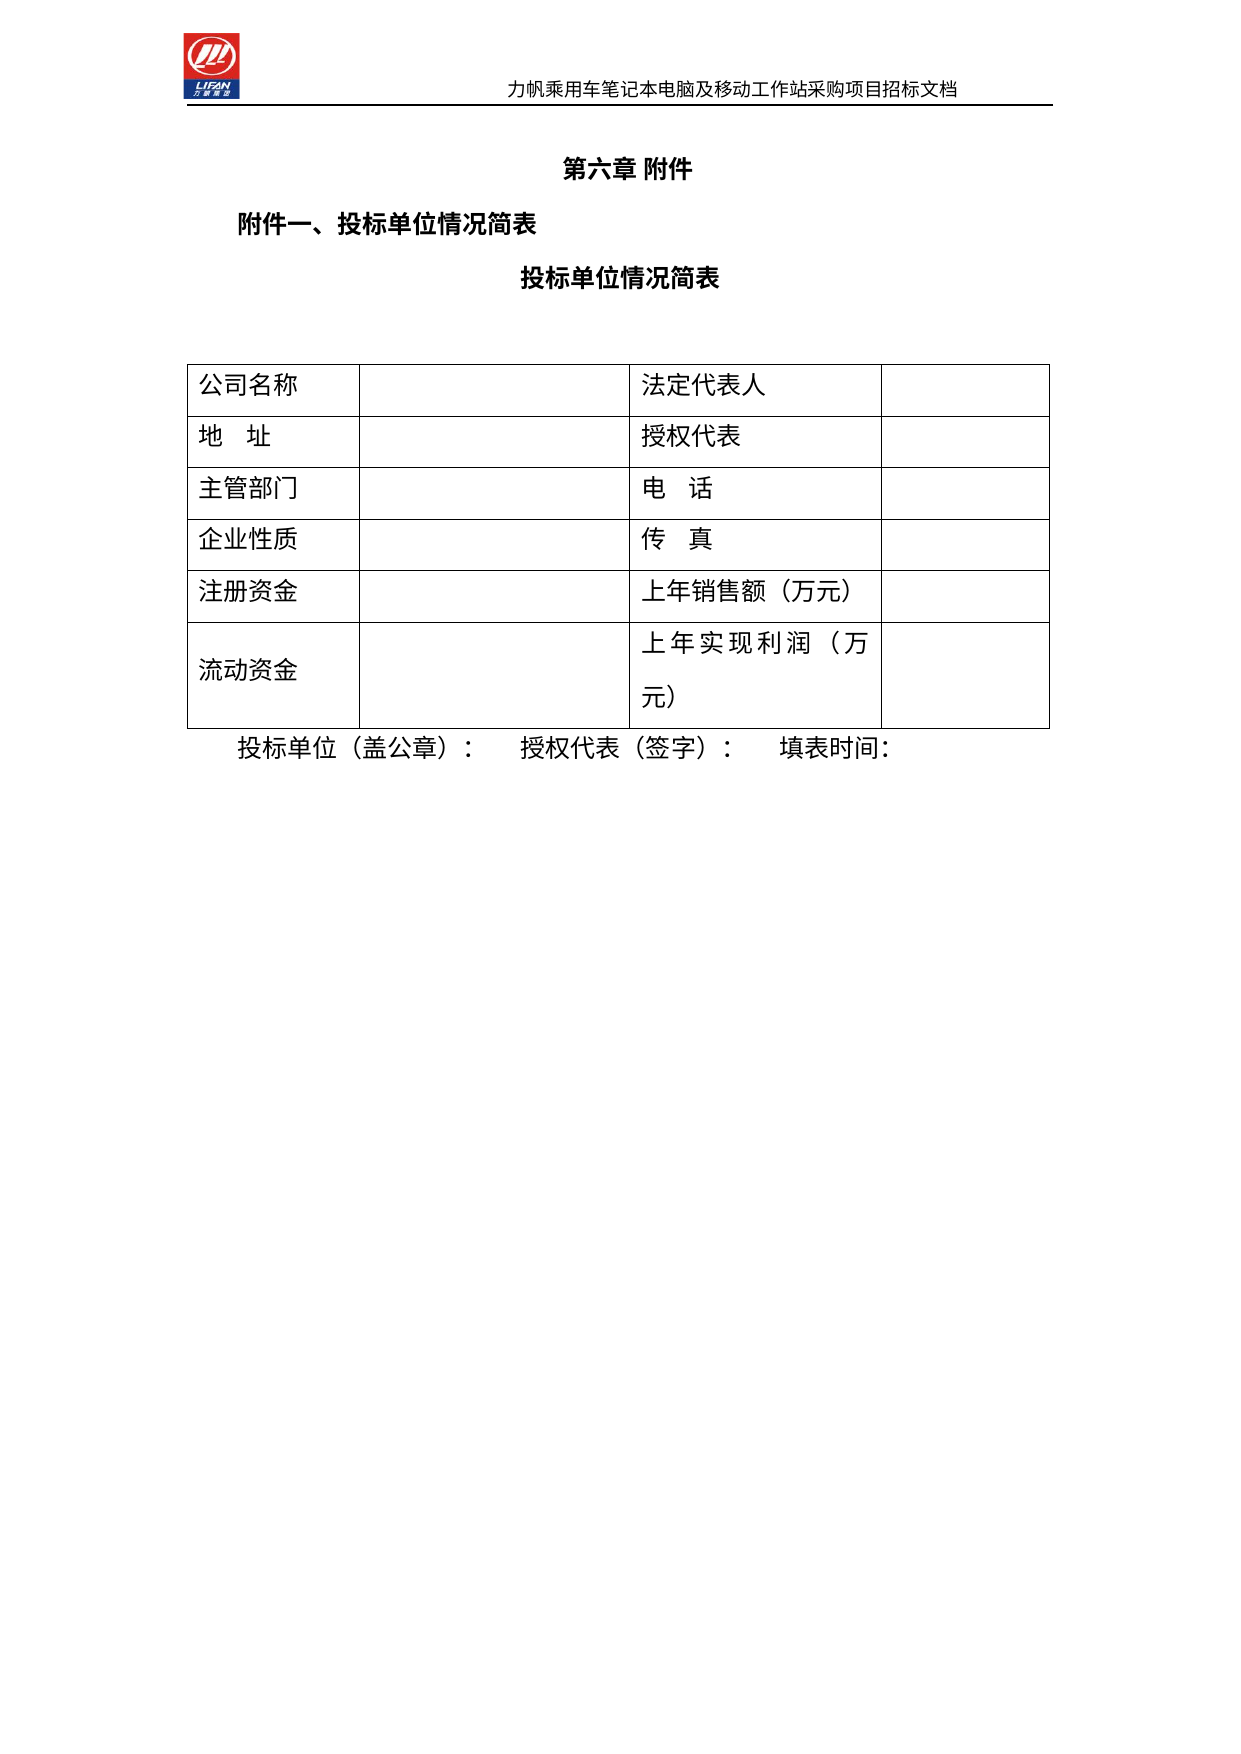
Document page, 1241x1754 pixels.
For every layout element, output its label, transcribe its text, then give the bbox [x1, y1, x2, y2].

table_cell [882, 468, 1049, 519]
subtitle 附件 [187, 150, 1053, 186]
table_cell 企业性质 [188, 520, 359, 570]
table_cell [360, 520, 629, 570]
table_cell [360, 571, 629, 622]
table_cell 上年销售额（万元） [630, 571, 881, 622]
table_header 法定代表人 [630, 365, 881, 416]
table_cell 电 话 [630, 468, 881, 519]
subtitle 附件一、投标单位情况简表 [187, 204, 1053, 241]
table_header [882, 365, 1049, 416]
table_cell [882, 417, 1049, 467]
table_cell 主管部门 [188, 468, 359, 519]
table_cell [360, 468, 629, 519]
table_cell 上年实现利润（万元） [630, 623, 881, 728]
table_cell [882, 623, 1049, 728]
table_cell 流动资金 [188, 623, 359, 728]
table_cell 传 真 [630, 520, 881, 570]
table_cell [882, 520, 1049, 570]
table_cell [360, 417, 629, 467]
picture [183, 33, 240, 99]
table_cell 注册资金 [188, 571, 359, 622]
table_cell 授权代表 [630, 417, 881, 467]
table_header [360, 365, 629, 416]
text 投标单位（盖公章）： 授权代表（签字）： 填表时间： [187, 729, 1053, 765]
table_header 公司名称 [188, 365, 359, 416]
table_cell [882, 571, 1049, 622]
table_cell 地 址 [188, 417, 359, 467]
table_cell [360, 623, 629, 728]
text 投标单位情况简表 [187, 259, 1053, 295]
